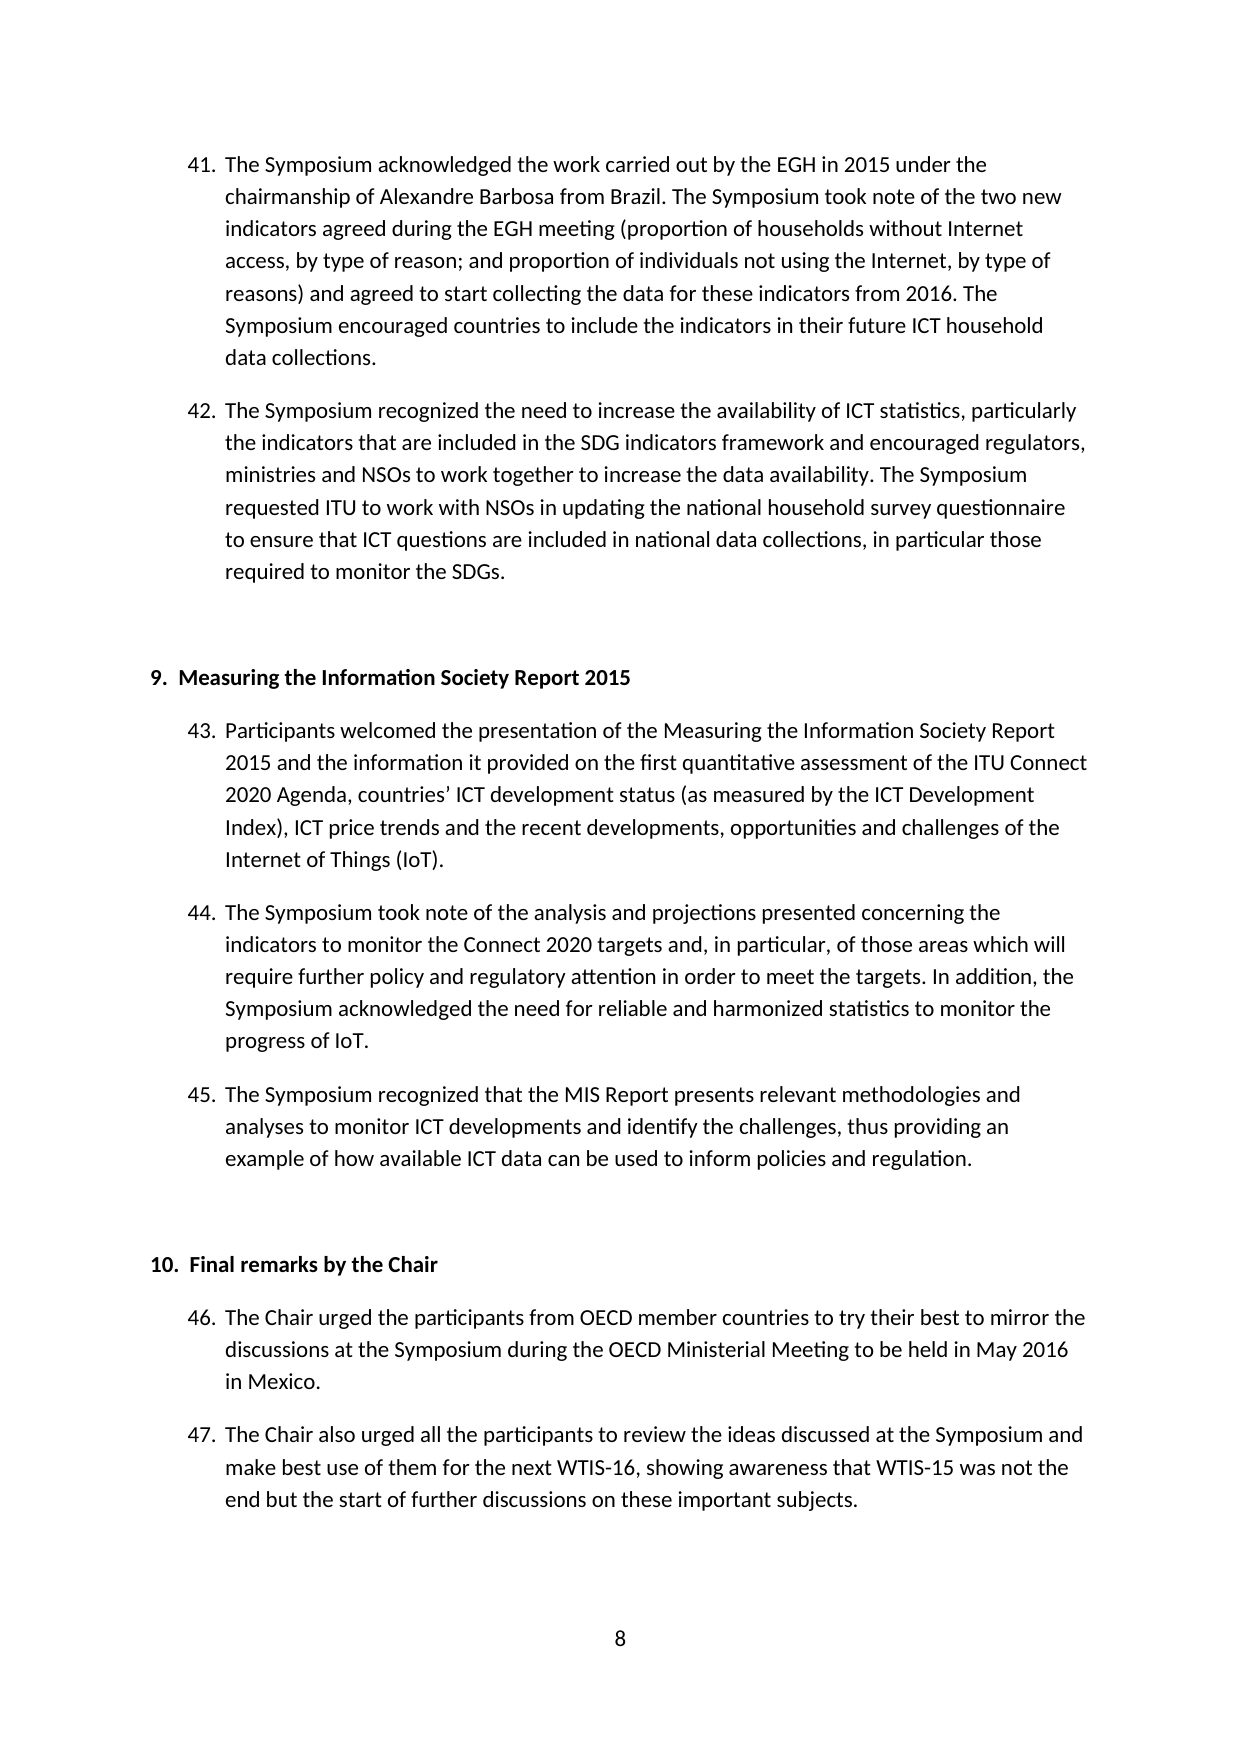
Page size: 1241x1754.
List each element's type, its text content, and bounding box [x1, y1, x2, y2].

text The Symposium recognized the need to increase the availability of ICT statistics, particularly the indicators that are included in the SDG indicators framework and encouraged regulators, ministries and NSOs to work together to increase the data availability. The Symposium requested ITU to work with NSOs in updating the national household survey questionnaire to ensure that ICT questions are included in national data collections, in particular those required to monitor the SDGs. [187, 396, 1090, 585]
list 9. Measuring the Information Society Report 2015 [150, 663, 1090, 691]
list 10. Final remarks by the Chair [150, 1250, 1090, 1278]
text The Chair also urged all the participants to review the ideas discussed at the Symposium and make best use of them for the next WTIS-16, showing awareness that WTIS-15 was not the end but the start of further discussions on these important subjects. [187, 1421, 1090, 1513]
text Participants welcomed the presentation of the Measuring the Information Society Report 2015 and the information it provided on the first quantitative assessment of the ITU Connect 2020 Agenda, countries’ ICT development status (as measured by the ICT Development Index), ICT price trends and the recent developments, opportunities and challenges of the Internet of Things (IoT). [187, 716, 1090, 873]
text The Symposium recognized that the MIS Report presents relevant methodologies and analyses to monitor ICT developments and identify the challenges, thus providing an example of how available ICT data can be used to inform policies and regulation. [187, 1080, 1090, 1172]
text The Chair urged the participants from OECD member countries to try their best to mirror the discussions at the Symposium during the OECD Ministerial Meeting to be held in May 2016 in Mexico. [187, 1303, 1090, 1396]
text The Symposium acknowledged the work carried out by the EGH in 2015 under the chairmanship of Alexandre Barbosa from Brazil. The Symposium took note of the two new indicators agreed during the EGH meeting (proportion of households without Internet access, by type of reason; and proportion of individuals not using the Internet, by type of reasons) and agreed to start collecting the data for these indicators from 2016. The Symposium encouraged countries to include the indicators in their future ICT household data collections. [187, 150, 1090, 371]
text The Symposium took note of the analysis and projections presented concerning the indicators to monitor the Connect 2020 targets and, in particular, of those areas which will require further policy and regulatory attention in order to meet the targets. In addition, the Symposium acknowledged the need for reliable and harmonized statistics to monitor the progress of IoT. [187, 898, 1090, 1055]
